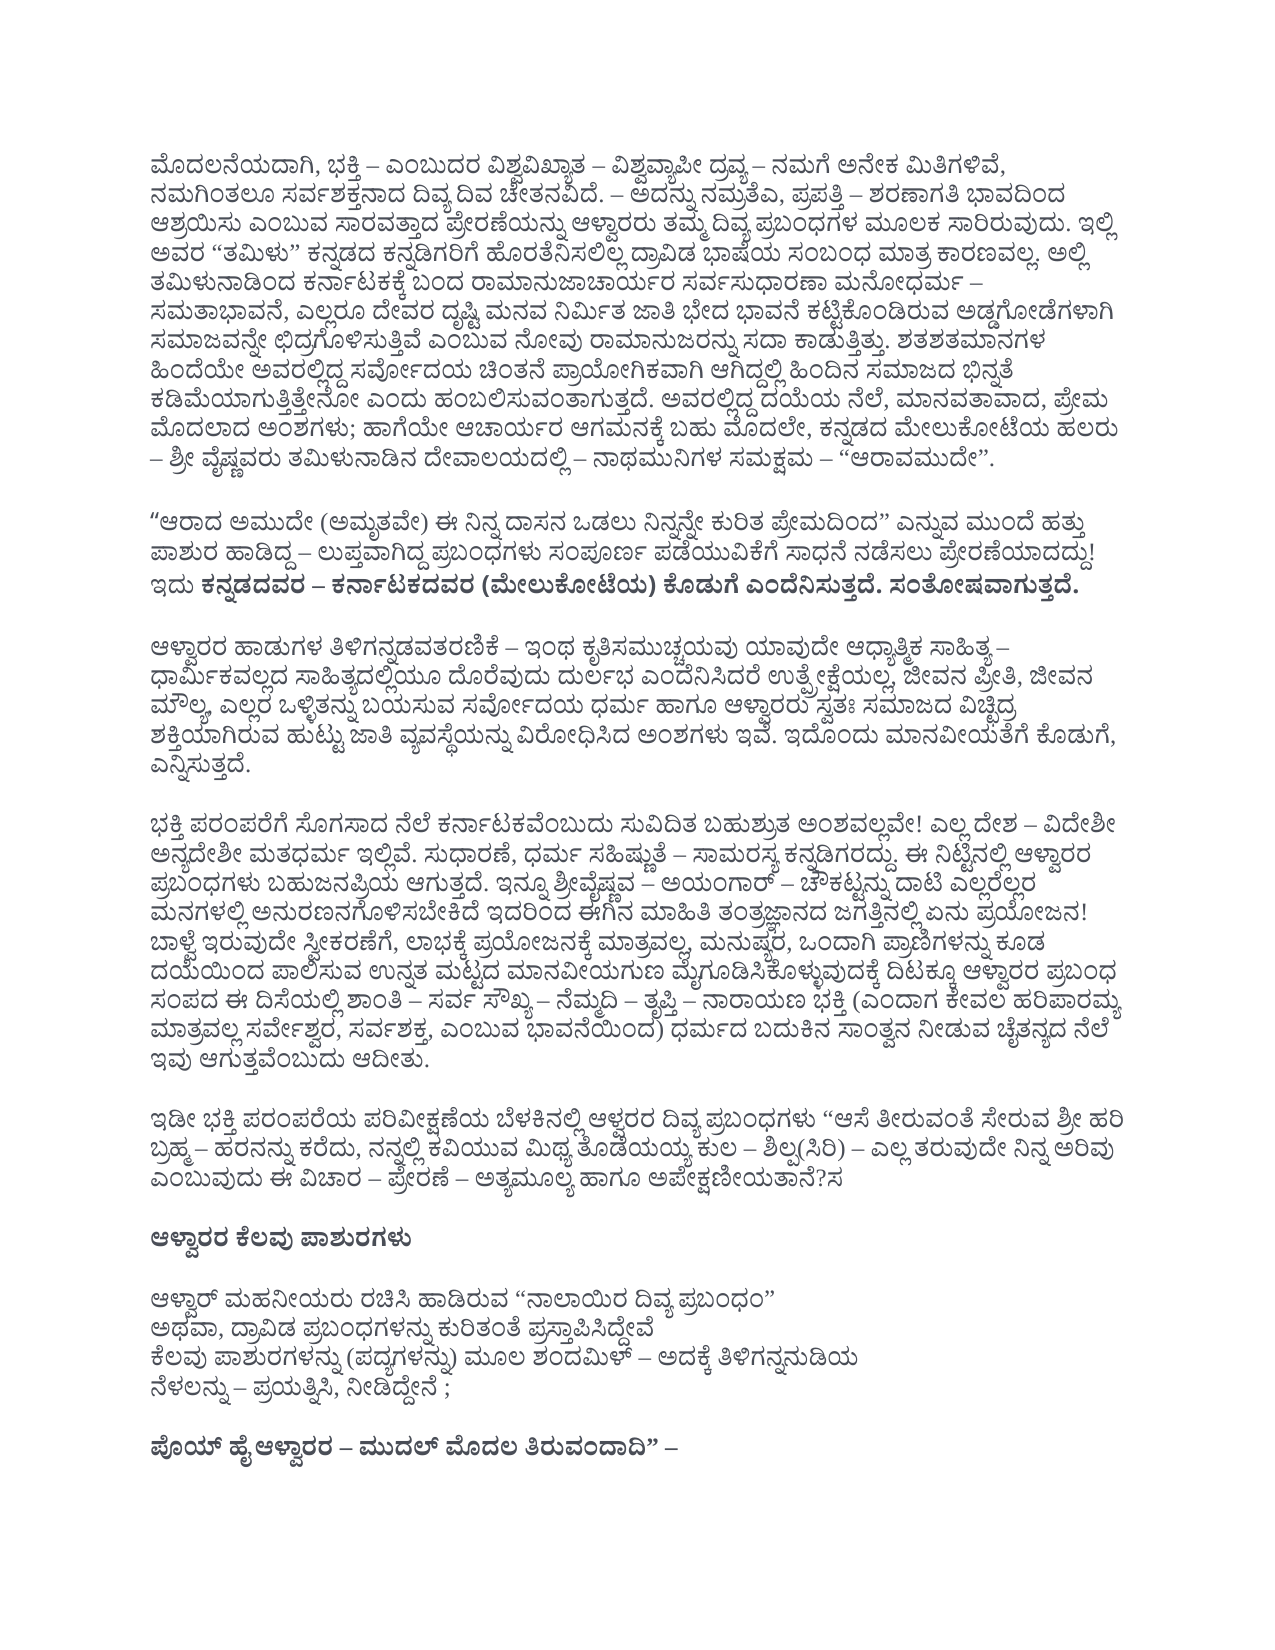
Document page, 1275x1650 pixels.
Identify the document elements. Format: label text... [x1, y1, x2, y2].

text ಆಳ್ವಾರ್ ಮಹನೀಯರು ರಚಿಸಿ ಹಾಡಿರುವ “ನಾಲಾಯಿರ ದಿವ್ಯ ಪ್ರಬಂಧಂ” ಅಥವಾ, ದ್ರಾವಿಡ ಪ್ರಬಂಧಗಳನ್ನು ಕುರಿತಂತೆ ಪ್ರಸ್ತಾಪಿಸಿದ್ದೇವೆ ಕೆಲವು ಪಾಶುರಗಳನ್ನು (ಪದ್ಯಗಳನ್ನು) ಮೂಲ ಶಂದಮಿಳ್ – ಅದಕ್ಕೆ ತಿಳಿಗನ್ನನುಡಿಯ ನೆಳಲನ್ನು – ಪ್ರಯತ್ನಿಸಿ, ನೀಡಿದ್ದೇನೆ ; [150, 1284, 1125, 1401]
text “ಆರಾದ ಅಮುದೇ (ಅಮೃತವೇ) ಈ ನಿನ್ನ ದಾಸನ ಒಡಲು ನಿನ್ನನ್ನೇ ಕುರಿತ ಪ್ರೇಮದಿಂದ” ಎನ್ನುವ ಮುಂದೆ ಹತ್ತು ಪಾಶುರ ಹಾಡಿದ್ದ – ಲುಪ್ತವಾಗಿದ್ದ ಪ್ರಬಂಧಗಳು ಸಂಪೂರ್ಣ ಪಡೆಯುವಿಕೆಗೆ ಸಾಧನೆ ನಡೆಸಲು ಪ್ರೇರಣೆಯಾದದ್ದು! ಇದು ಕನ್ನಡದವರ – ಕರ್ನಾಟಕದವರ (ಮೇಲುಕೋಟೆಯ) ಕೊಡುಗೆ ಎಂದೆನಿಸುತ್ತದೆ. ಸಂತೋಷವಾಗುತ್ತದೆ. [150, 503, 1125, 601]
text ಇಡೀ ಭಕ್ತಿ ಪರಂಪರೆಯ ಪರಿವೀಕ್ಷಣೆಯ ಬೆಳಕಿನಲ್ಲಿ ಆಳ್ವರರ ದಿವ್ಯ ಪ್ರಬಂಧಗಳು “ಆಸೆ ತೀರುವಂತೆ ಸೇರುವ ಶ್ರೀ ಹರಿ ಬ್ರಹ್ಮ – ಹರನನ್ನು ಕರೆದು, ನನ್ನಲ್ಲಿ ಕವಿಯುವ ಮಿಥ್ಯ ತೊಡೆಯಯ್ಯ ಕುಲ – ಶಿಲ್ಪ(ಸಿರಿ) – ಎಲ್ಲ ತರುವುದೇ ನಿನ್ನ ಅರಿವು ಎಂಬುವುದು ಈ ವಿಚಾರ – ಪ್ರೇರಣೆ – ಅತ್ಯಮೂಲ್ಯ ಹಾಗೂ ಅಪೇಕ್ಷಣೀಯತಾನೆ?ಸ [150, 1104, 1125, 1192]
text ಆಳ್ವಾರರ ಕೆಲವು ಪಾಶುರಗಳು [150, 1223, 1125, 1252]
text ಆಳ್ವಾರರ ಹಾಡುಗಳ ತಿಳಿಗನ್ನಡವತರಣಿಕೆ – ಇಂಥ ಕೃತಿಸಮುಚ್ಚಯವು ಯಾವುದೇ ಆಧ್ಯಾತ್ಮಿಕ ಸಾಹಿತ್ಯ – ಧಾರ್ಮಿಕವಲ್ಲದ ಸಾಹಿತ್ಯದಲ್ಲಿಯೂ ದೊರೆವುದು ದುರ್ಲಭ ಎಂದೆನಿಸಿದರೆ ಉತ್ಪ್ರೇಕ್ಷೆಯಲ್ಲ, ಜೀವನ ಪ್ರೀತಿ, ಜೀವನ ಮೌಲ್ಯ, ಎಲ್ಲರ ಒಳ್ಳಿತನ್ನು ಬಯಸುವ ಸರ್ವೋದಯ ಧರ್ಮ ಹಾಗೂ ಆಳ್ವಾರರು ಸ್ವತಃ ಸಮಾಜದ ವಿಚ್ಛಿದ್ರ ಶಕ್ತಿಯಾಗಿರುವ ಹುಟ್ಟು ಜಾತಿ ವ್ಯವಸ್ಥೆಯನ್ನು ವಿರೋಧಿಸಿದ ಅಂಶಗಳು ಇವೆ. ಇದೊಂದು ಮಾನವೀಯತೆಗೆ ಕೊಡುಗೆ, ಎನ್ನಿಸುತ್ತದೆ. [150, 632, 1125, 778]
text ಮೊದಲನೆಯದಾಗಿ, ಭಕ್ತಿ – ಎಂಬುದರ ವಿಶ್ವವಿಖ್ಯಾತ – ವಿಶ್ವವ್ಯಾಪೀ ದ್ರವ್ಯ – ನಮಗೆ ಅನೇಕ ಮಿತಿಗಳಿವೆ, ನಮಗಿಂತಲೂ ಸರ್ವಶಕ್ತನಾದ ದಿವ್ಯ ದಿವ ಚೇತನವಿದೆ. – ಅದನ್ನು ನಮ್ರತೆಎ, ಪ್ರಪತ್ತಿ – ಶರಣಾಗತಿ ಭಾವದಿಂದ ಆಶ್ರಯಿಸು ಎಂಬುವ ಸಾರವತ್ತಾದ ಪ್ರೇರಣೆಯನ್ನು ಆಳ್ವಾರರು ತಮ್ಮ ದಿವ್ಯ ಪ್ರಬಂಧಗಳ ಮೂಲಕ ಸಾರಿರುವುದು. ಇಲ್ಲಿ ಅವರ “ತಮಿಳು” ಕನ್ನಡದ ಕನ್ನಡಿಗರಿಗೆ ಹೊರತೆನಿಸಲಿಲ್ಲ ದ್ರಾವಿಡ ಭಾಷೆಯ ಸಂಬಂಧ ಮಾತ್ರ ಕಾರಣವಲ್ಲ. ಅಲ್ಲಿ ತಮಿಳುನಾಡಿಂದ ಕರ್ನಾಟಕಕ್ಕೆ ಬಂದ ರಾಮಾನುಜಾಚಾರ್ಯರ ಸರ್ವಸುಧಾರಣಾ ಮನೋಧರ್ಮ – ಸಮತಾಭಾವನೆ, ಎಲ್ಲರೂ ದೇವರ ದೃಷ್ಟಿ ಮನವ ನಿರ್ಮಿತ ಜಾತಿ ಭೇದ ಭಾವನೆ ಕಟ್ಟಿಕೊಂಡಿರುವ ಅಡ್ಡಗೋಡೆಗಳಾಗಿ ಸಮಾಜವನ್ನೇ ಛಿದ್ರಗೊಳಿಸುತ್ತಿವೆ ಎಂಬುವ ನೋವು ರಾಮಾನುಜರನ್ನು ಸದಾ ಕಾಡುತ್ತಿತ್ತು. ಶತಶತಮಾನಗಳ ಹಿಂದೆಯೇ ಅವರಲ್ಲಿದ್ದ ಸರ್ವೋದಯ ಚಿಂತನೆ ಪ್ರಾಯೋಗಿಕವಾಗಿ ಆಗಿದ್ದಲ್ಲಿ ಹಿಂದಿನ ಸಮಾಜದ ಭಿನ್ನತೆ ಕಡಿಮೆಯಾಗುತ್ತಿತ್ತೇನೋ ಎಂದು ಹಂಬಲಿಸುವಂತಾಗುತ್ತದೆ. ಅವರಲ್ಲಿದ್ದ ದಯೆಯ ನೆಲೆ, ಮಾನವತಾವಾದ, ಪ್ರೇಮ ಮೊದಲಾದ ಅಂಶಗಳು; ಹಾಗೆಯೇ ಆಚಾರ್ಯರ ಆಗಮನಕ್ಕೆ ಬಹು ಮೊದಲೇ, ಕನ್ನಡದ ಮೇಲುಕೋಟೆಯ ಹಲರು – ಶ್ರೀ ವೈಷ್ಣವರು ತಮಿಳುನಾಡಿನ ದೇವಾಲಯದಲ್ಲಿ – ನಾಥಮುನಿಗಳ ಸಮಕ್ಷಮ – “ಆರಾವಮುದೇ”. [150, 150, 1125, 472]
text ಪೊಯ್ ಹೈ ಆಳ್ವಾರರ – ಮುದಲ್ ಮೊದಲ ತಿರುವಂದಾದಿ” – [150, 1432, 1125, 1461]
text ಭಕ್ತಿ ಪರಂಪರೆಗೆ ಸೊಗಸಾದ ನೆಲೆ ಕರ್ನಾಟಕವೆಂಬುದು ಸುವಿದಿತ ಬಹುಶ್ರುತ ಅಂಶವಲ್ಲವೇ! ಎಲ್ಲ ದೇಶ – ವಿದೇಶೀ ಅನ್ಯದೇಶೀ ಮತಧರ್ಮ ಇಲ್ಲಿವೆ. ಸುಧಾರಣೆ, ಧರ್ಮ ಸಹಿಷ್ಣುತೆ – ಸಾಮರಸ್ಯ ಕನ್ನಡಿಗರದ್ದು. ಈ ನಿಟ್ಟಿನಲ್ಲಿ ಆಳ್ವಾರರ ಪ್ರಬಂಧಗಳು ಬಹುಜನಪ್ರಿಯ ಆಗುತ್ತದೆ. ಇನ್ನೂ ಶ್ರೀವೈಷ್ಣವ – ಅಯಂಗಾರ್ – ಚೌಕಟ್ಟನ್ನು ದಾಟಿ ಎಲ್ಲರೆಲ್ಲರ ಮನಗಳಲ್ಲಿ ಅನುರಣನಗೊಳಿಸಬೇಕಿದೆ ಇದರಿಂದ ಈಗಿನ ಮಾಹಿತಿ ತಂತ್ರಜ್ಞಾನದ ಜಗತ್ತಿನಲ್ಲಿ ಏನು ಪ್ರಯೋಜನ! ಬಾಳ್ವೆ ಇರುವುದೇ ಸ್ವೀಕರಣೆಗೆ, ಲಾಭಕ್ಕೆ ಪ್ರಯೋಜನಕ್ಕೆ ಮಾತ್ರವಲ್ಲ, ಮನುಷ್ಯರ, ಒಂದಾಗಿ ಪ್ರಾಣಿಗಳನ್ನು ಕೂಡ ದಯೆಯಿಂದ ಪಾಲಿಸುವ ಉನ್ನತ ಮಟ್ಟದ ಮಾನವೀಯಗುಣ ಮೈಗೂಡಿಸಿಕೊಳ್ಳುವುದಕ್ಕೆ ದಿಟಕ್ಕೂ ಆಳ್ವಾರರ ಪ್ರಬಂಧ ಸಂಪದ ಈ ದಿಸೆಯಲ್ಲಿ ಶಾಂತಿ – ಸರ್ವ ಸೌಖ್ಯ – ನೆಮ್ಮದಿ – ತೃಪ್ತಿ – ನಾರಾಯಣ ಭಕ್ತಿ (ಎಂದಾಗ ಕೇವಲ ಹರಿಪಾರಮ್ಯ ಮಾತ್ರವಲ್ಲ ಸರ್ವೇಶ್ವರ, ಸರ್ವಶಕ್ತ, ಎಂಬುವ ಭಾವನೆಯಿಂದ) ಧರ್ಮದ ಬದುಕಿನ ಸಾಂತ್ವನ ನೀಡುವ ಚೈತನ್ಯದ ನೆಲೆ ಇವು ಆಗುತ್ತವೆಂಬುದು ಆದೀತು. [150, 809, 1125, 1073]
